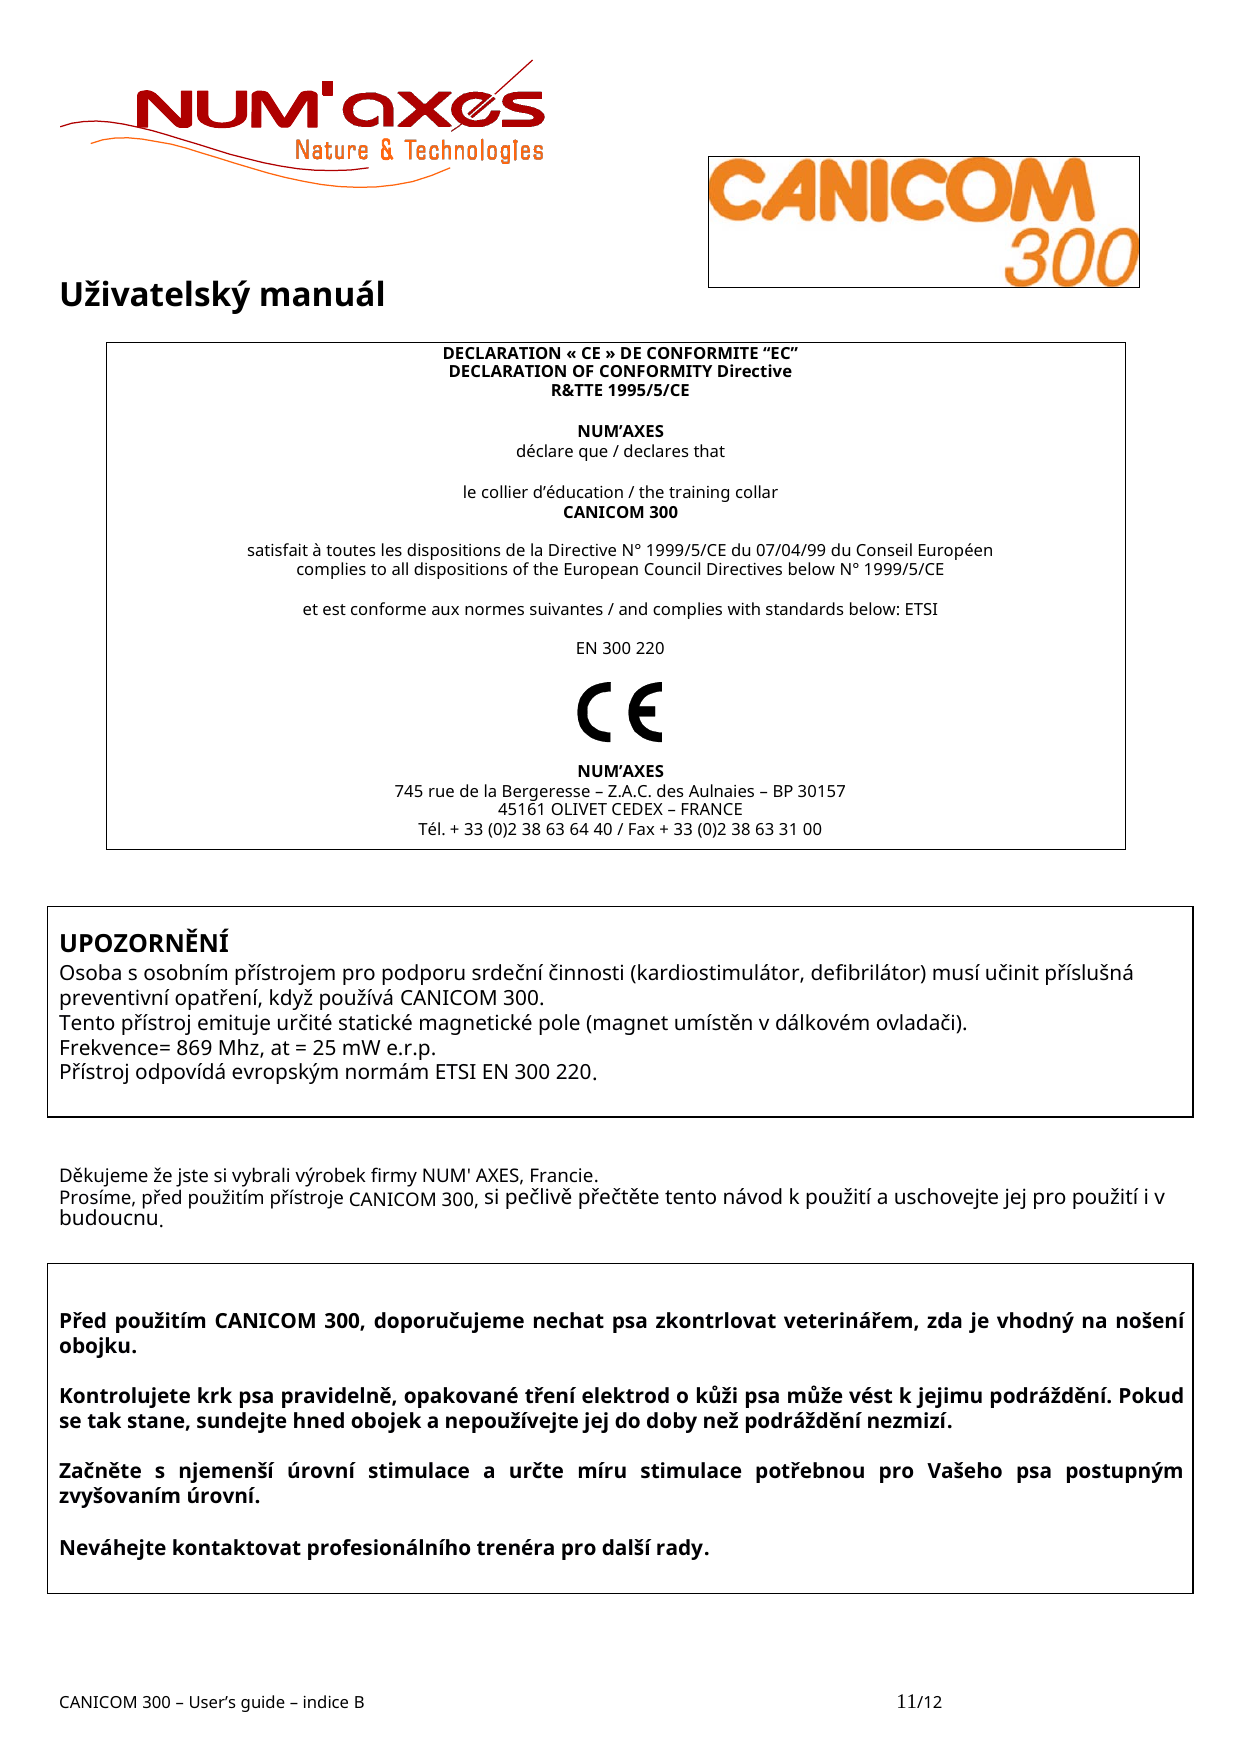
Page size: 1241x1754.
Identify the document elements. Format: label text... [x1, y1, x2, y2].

text Prosíme, před použitím přístroje CANICOM 300, si pečlivě přečtěte tento návod k použití a uschovejte jej pro použití i v budoucnu. [59, 1188, 1192, 1230]
text 45161 OLIVET CEDEX – FRANCE [479, 801, 761, 819]
text NUM’AXES [568, 420, 673, 442]
text le collier d’éducation / the training collar [446, 481, 794, 504]
text Neváhejte kontaktovat profesionálního trenéra pro další rady. [59, 1533, 889, 1561]
text Tento přístroj emituje určité statické magnetické pole (magnet umístěn v dálkovém ovladači). Frekvence= 869 Mhz, at = 25 mW e.r.p. [59, 1011, 1005, 1061]
text CANICOM 300 [551, 504, 690, 522]
text Děkujeme že jste si vybrali výrobek firmy NUM' AXES, Francie. [59, 1162, 1192, 1188]
text Osoba s osobním přístrojem pro podporu srdeční činnosti (kardiostimulátor, defibrilátor) musí učinit příslušná preventivní opatření, když používá CANICOM 300. [59, 961, 1186, 1011]
text 745 rue de la Bergeresse – Z.A.C. des Aulnaies – BP 30157 [365, 782, 875, 801]
picture [709, 157, 1139, 273]
text Začněte s njemenší úrovní stimulace a určte míru stimulace potřebnou pro Vašeho psa postupným zvyšovaním úrovní. [59, 1459, 1186, 1509]
text Kontrolujete krk psa pravidelně, opakované tření elektrod o kůži psa může vést k jejimu podráždění. Pokud se tak stane, sundejte hned obojek a nepoužívejte jej do doby než podráždění nezmizí. [59, 1384, 1186, 1434]
text Tél. + 33 (0)2 38 63 64 40 / Fax + 33 (0)2 38 63 31 00 [377, 819, 863, 838]
picture [295, 138, 369, 161]
text DECLARATION « CE » DE CONFORMITE “EC” DECLARATION OF CONFORMITY Directive R&TTE 1995/5/CE [434, 344, 806, 400]
text Uživatelský manuál [59, 273, 1192, 311]
picture [341, 90, 546, 133]
text Před použitím CANICOM 300, doporučujeme nechat psa zkontrlovat veterinářem, zda je vhodný na nošení obojku. [59, 1309, 1186, 1359]
picture [403, 137, 544, 166]
text satisfait à toutes les dispositions de la Directive N° 1999/5/CE du 07/04/99 du Conseil Européen complies to all dispositions of the European Council Directives below N° 1999/5/CE [210, 542, 1030, 579]
text Přístroj odpovídá evropským normám ETSI EN 300 220. [59, 1061, 1192, 1084]
text UPOZORNĚNÍ [59, 926, 1192, 960]
text NUM’AXES [568, 759, 673, 782]
text et est conforme aux normes suivantes / and complies with standards below: ETSI EN 300 220 [295, 583, 945, 662]
text déclare que / declares that [503, 442, 737, 461]
